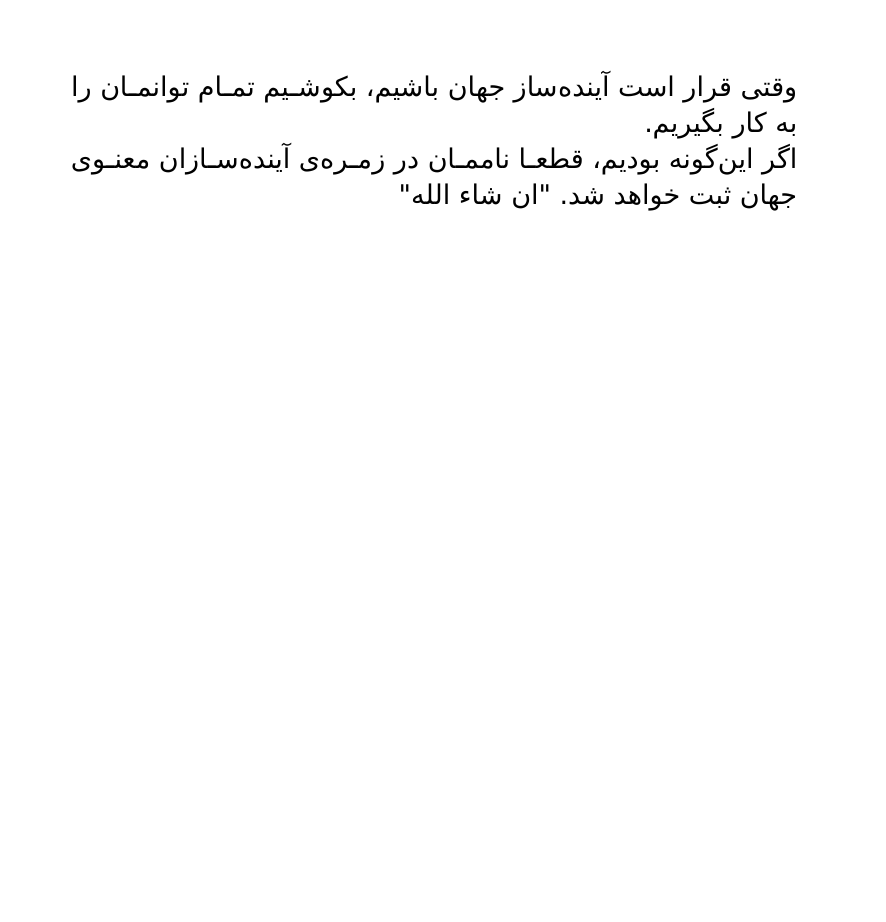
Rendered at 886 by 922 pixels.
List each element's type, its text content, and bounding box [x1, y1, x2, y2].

text اگر این‌گونه بودیم، قطعا ناممان در زمره‌ی آینده‌سازان معنوی جهان ثبت خواهد شد. "ان شاء الله" [71, 143, 797, 211]
text وقتی قرار است آینده‌ساز جهان باشیم، بکوشیم تمام توانمان را به کار بگیریم. [71, 71, 797, 139]
